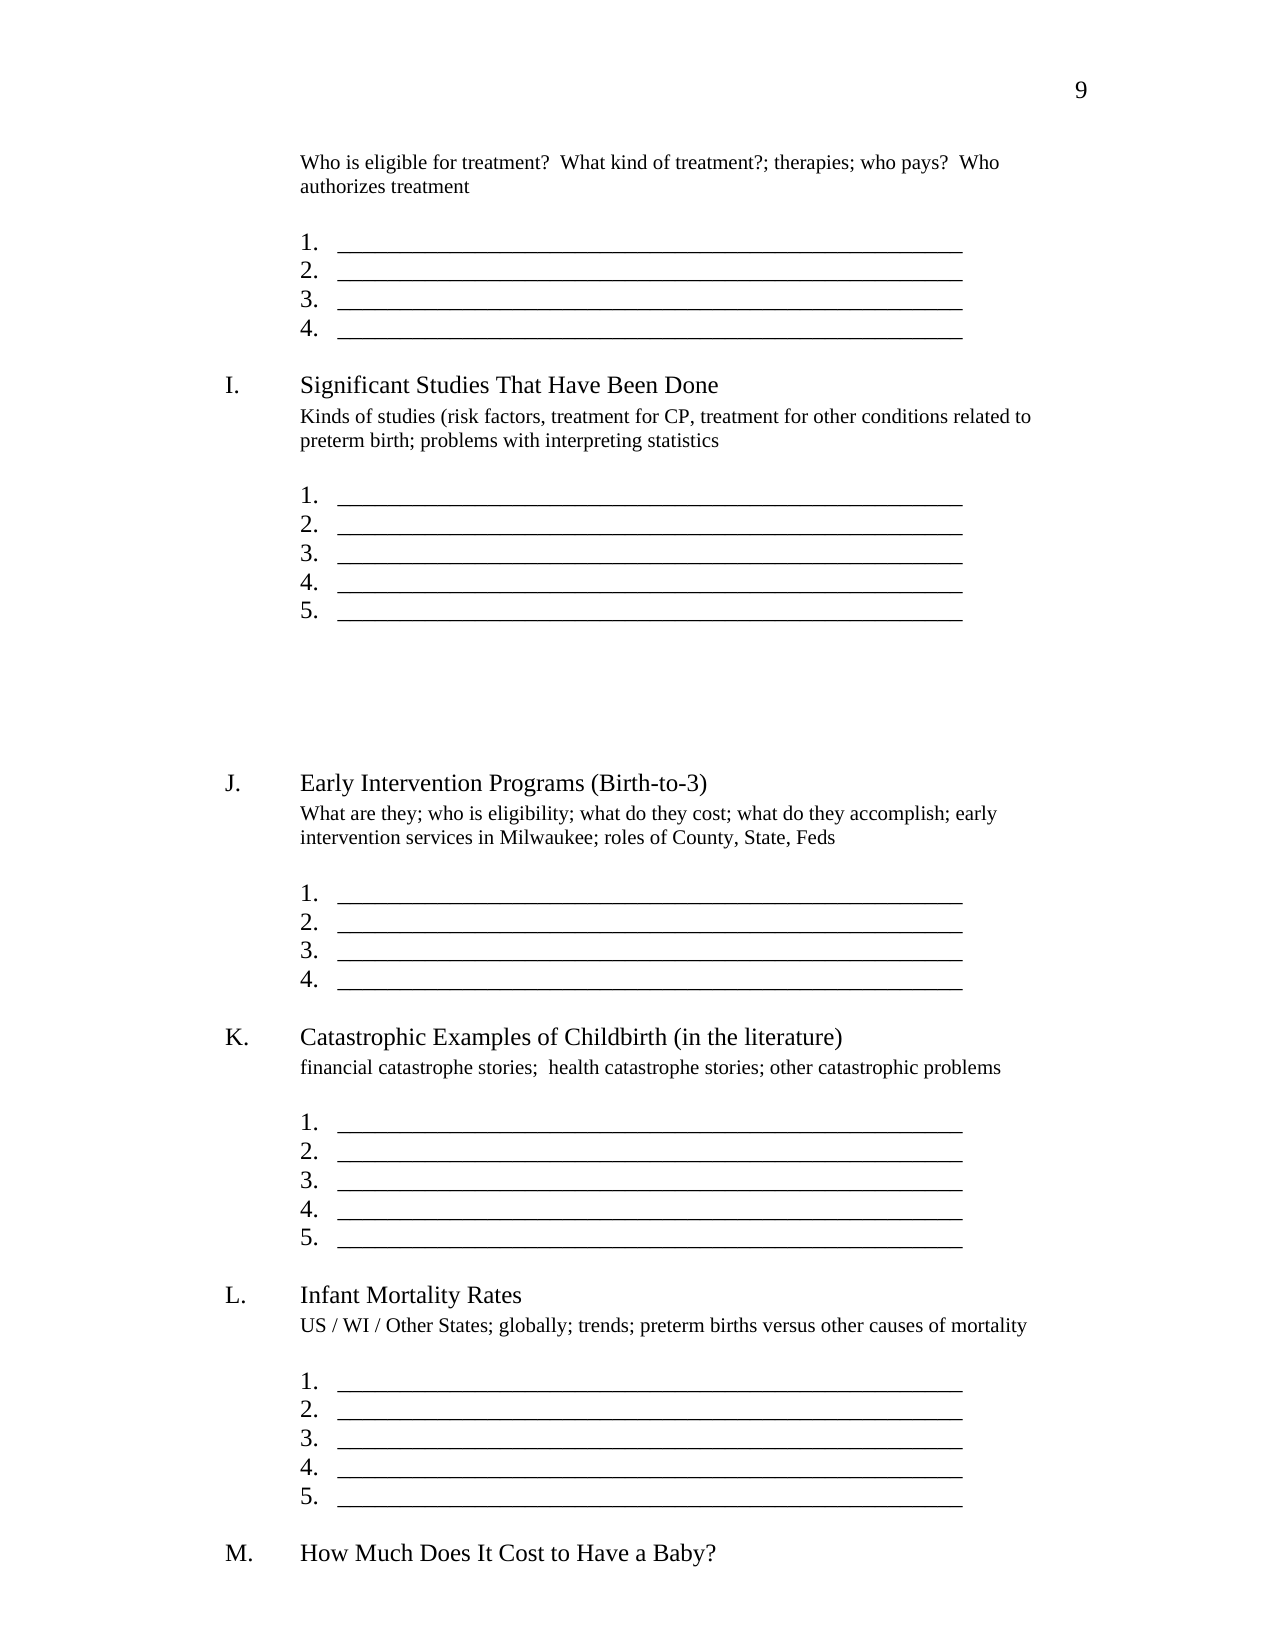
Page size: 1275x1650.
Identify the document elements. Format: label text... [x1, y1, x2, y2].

list 1. __________________________________________________ [300, 878, 1087, 907]
list US / WI / Other States; globally; trends; preterm births versus other causes of mortality [300, 1313, 1087, 1337]
list 3. __________________________________________________ [300, 1423, 1087, 1452]
list 2. __________________________________________________ [300, 1394, 1087, 1423]
list Kinds of studies (risk factors, treatment for CP, treatment for other conditions related to preterm birth; problems with interpreting statistics [300, 404, 1087, 452]
list 2. __________________________________________________ [300, 1136, 1087, 1165]
list Who is eligible for treatment? What kind of treatment?; therapies; who pays? Who authorizes treatment [300, 150, 1087, 198]
list 3. __________________________________________________ [300, 538, 1087, 567]
list Catastrophic Examples of Childbirth (in the literature) [225, 1022, 1087, 1050]
list 5. __________________________________________________ [300, 1481, 1087, 1509]
list 2. __________________________________________________ [300, 509, 1087, 538]
list 2. __________________________________________________ [300, 907, 1087, 935]
list 1. __________________________________________________ [300, 481, 1087, 509]
list Infant Mortality Rates [225, 1280, 1087, 1309]
list 4. __________________________________________________ [300, 313, 1087, 342]
list Significant Studies That Have Been Done [225, 371, 1087, 399]
list 5. __________________________________________________ [300, 596, 1087, 624]
list 3. __________________________________________________ [300, 935, 1087, 964]
list 2. __________________________________________________ [300, 256, 1087, 284]
list What are they; who is eligibility; what do they cost; what do they accomplish; early intervention services in Milwaukee; roles of County, State, Feds [300, 801, 1087, 849]
list 3. __________________________________________________ [300, 1165, 1087, 1194]
list 4. __________________________________________________ [300, 1194, 1087, 1222]
list How Much Does It Cost to Have a Baby? [225, 1538, 1087, 1567]
list 1. __________________________________________________ [300, 1366, 1087, 1394]
list financial catastrophe stories; health catastrophe stories; other catastrophic problems [300, 1055, 1087, 1079]
list 4. __________________________________________________ [300, 1452, 1087, 1481]
list Early Intervention Programs (Birth-to-3) [225, 768, 1087, 797]
list 4. __________________________________________________ [300, 964, 1087, 993]
list 1. __________________________________________________ [300, 227, 1087, 256]
list 4. __________________________________________________ [300, 567, 1087, 596]
list 3. __________________________________________________ [300, 284, 1087, 313]
list 5. __________________________________________________ [300, 1222, 1087, 1251]
list 1. __________________________________________________ [300, 1107, 1087, 1136]
